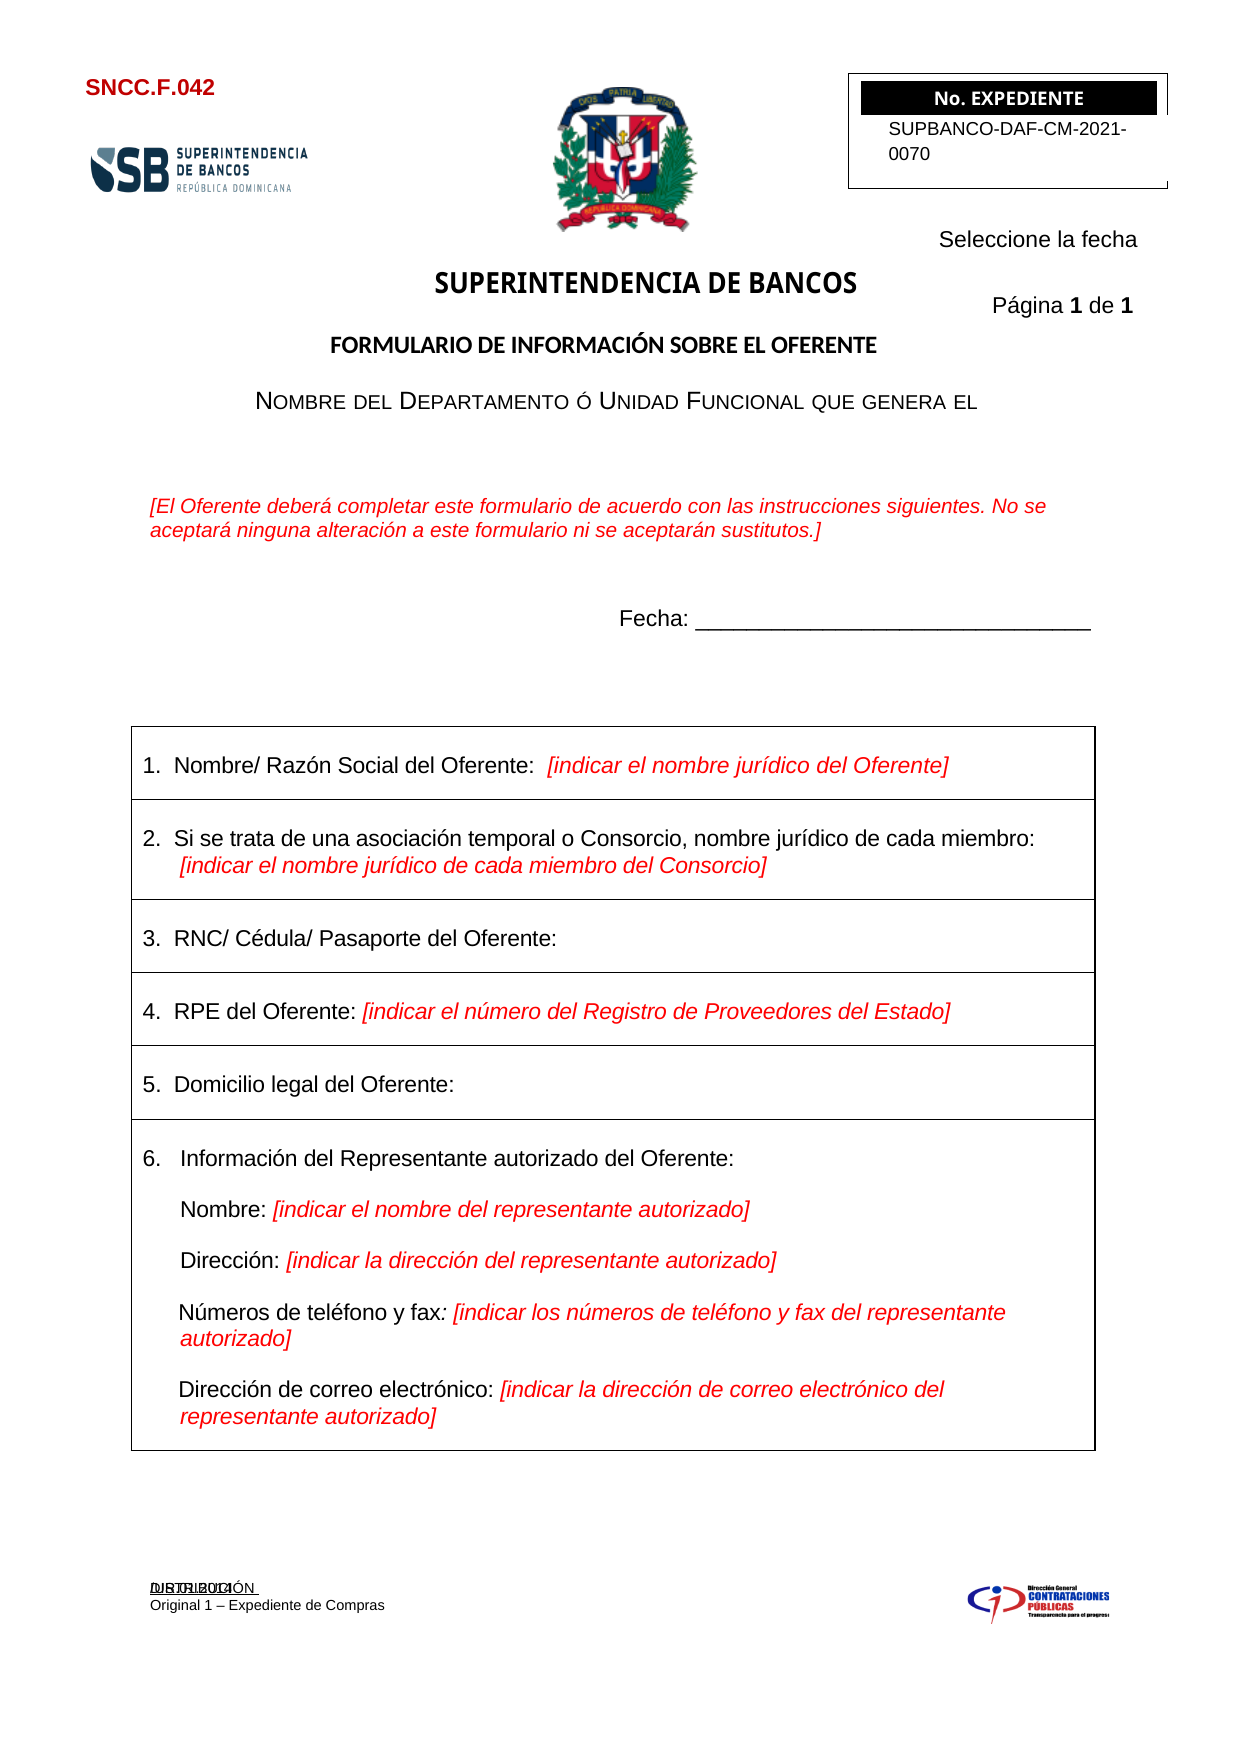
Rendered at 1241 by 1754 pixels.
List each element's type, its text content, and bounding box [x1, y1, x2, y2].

picture [77, 131, 323, 207]
table_cell 4. RPE del Oferente: [indicar el número del Registro de Proveedores del Estado] [132, 973, 1094, 1045]
table_cell 2. Si se trata de una asociación temporal o Consorcio, nombre jurídico de cada miembro: [indicar el nombre jurídico de cada miembro del Consorcio] [132, 800, 1094, 899]
table_cell 5. Domicilio legal del Oferente: [132, 1046, 1094, 1118]
table_header 1. Nombre/ Razón Social del Oferente: [indicar el nombre jurídico del Oferente] [132, 727, 1094, 799]
text Fecha: _______________________________ [150, 605, 1090, 632]
picture [967, 1585, 1110, 1624]
text [El Oferente deberá completar este formulario de acuerdo con las instrucciones siguientes. No se aceptará ninguna alteración a este formulario ni se aceptarán sustitutos.] [150, 494, 1090, 542]
table_cell 3. RNC/ Cédula/ Pasaporte del Oferente: [132, 900, 1094, 972]
picture [552, 87, 698, 232]
table_cell 6. Información del Representante autorizado del Oferente: Nombre: [indicar el nombre del representante autorizado] Dirección: [indicar la dirección del representante autorizado] Números de teléfono y fax: [indicar los números de teléfono y fax del representante autorizado] Dirección de correo electrónico: [indicar la dirección de correo electrónico del representante autorizado] [132, 1120, 1094, 1450]
